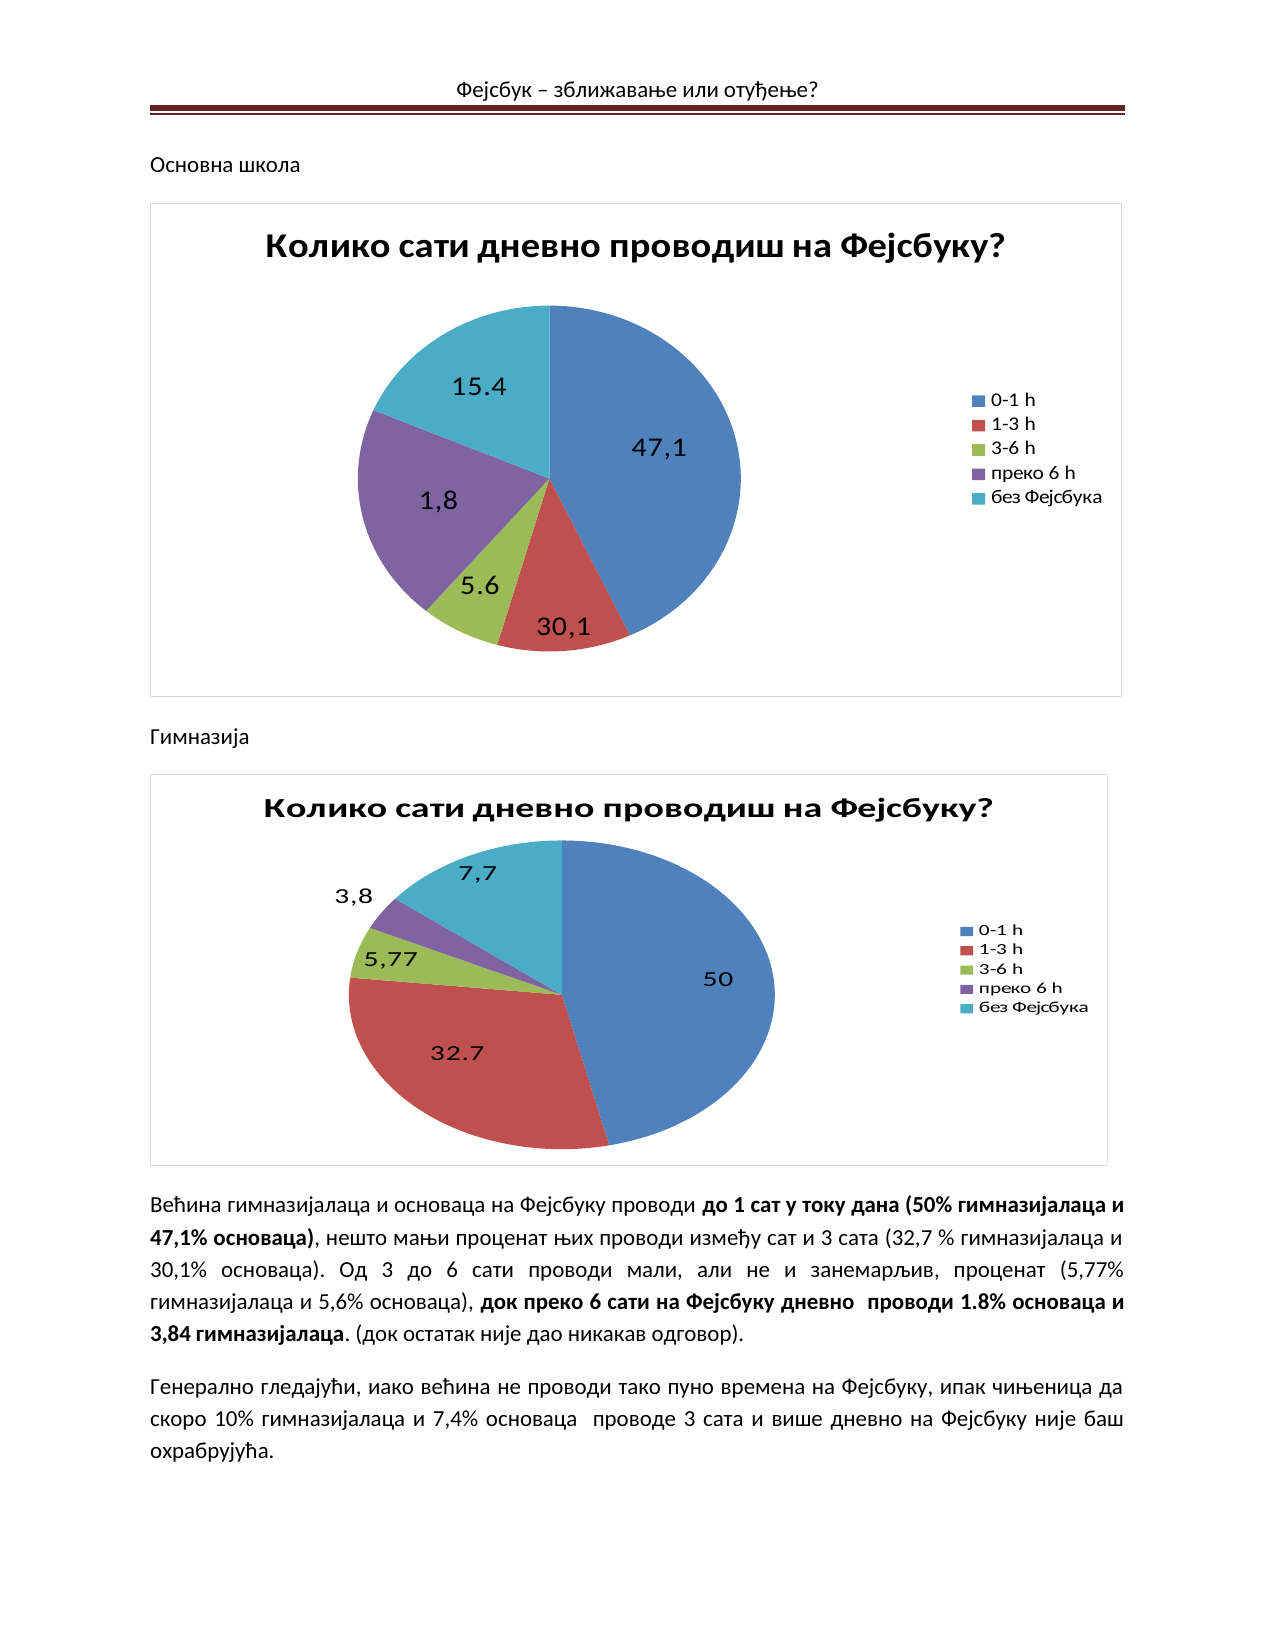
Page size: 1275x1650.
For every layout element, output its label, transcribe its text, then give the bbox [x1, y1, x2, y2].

text Гимназија [150, 722, 1125, 750]
text Генерално гледајући, иако већина не проводи тако пуно времена на Фејсбуку, ипак чињеница да скоро 10% гимназијалаца и 7,4% основаца проводе 3 сата и више дневно на Фејсбуку није баш охрабрујућа. [150, 1372, 1125, 1464]
text Основна школа [150, 150, 1125, 178]
text Већина гимназијалаца и основаца на Фејсбуку проводи до 1 сат у току дана (50% гимназијалаца и 47,1% основаца), нешто мањи проценат њих проводи између сат и 3 сата (32,7 % гимназијалаца и 30,1% основаца). Од 3 до 6 сати проводи мали, али не и занемарљив, проценат (5,77% гимназијалаца и 5,6% основаца), док преко 6 сати на Фејсбуку дневно проводи 1.8% основаца и 3,84 гимназијалаца. (док остатак није дао никакав одговор). [150, 1190, 1125, 1347]
